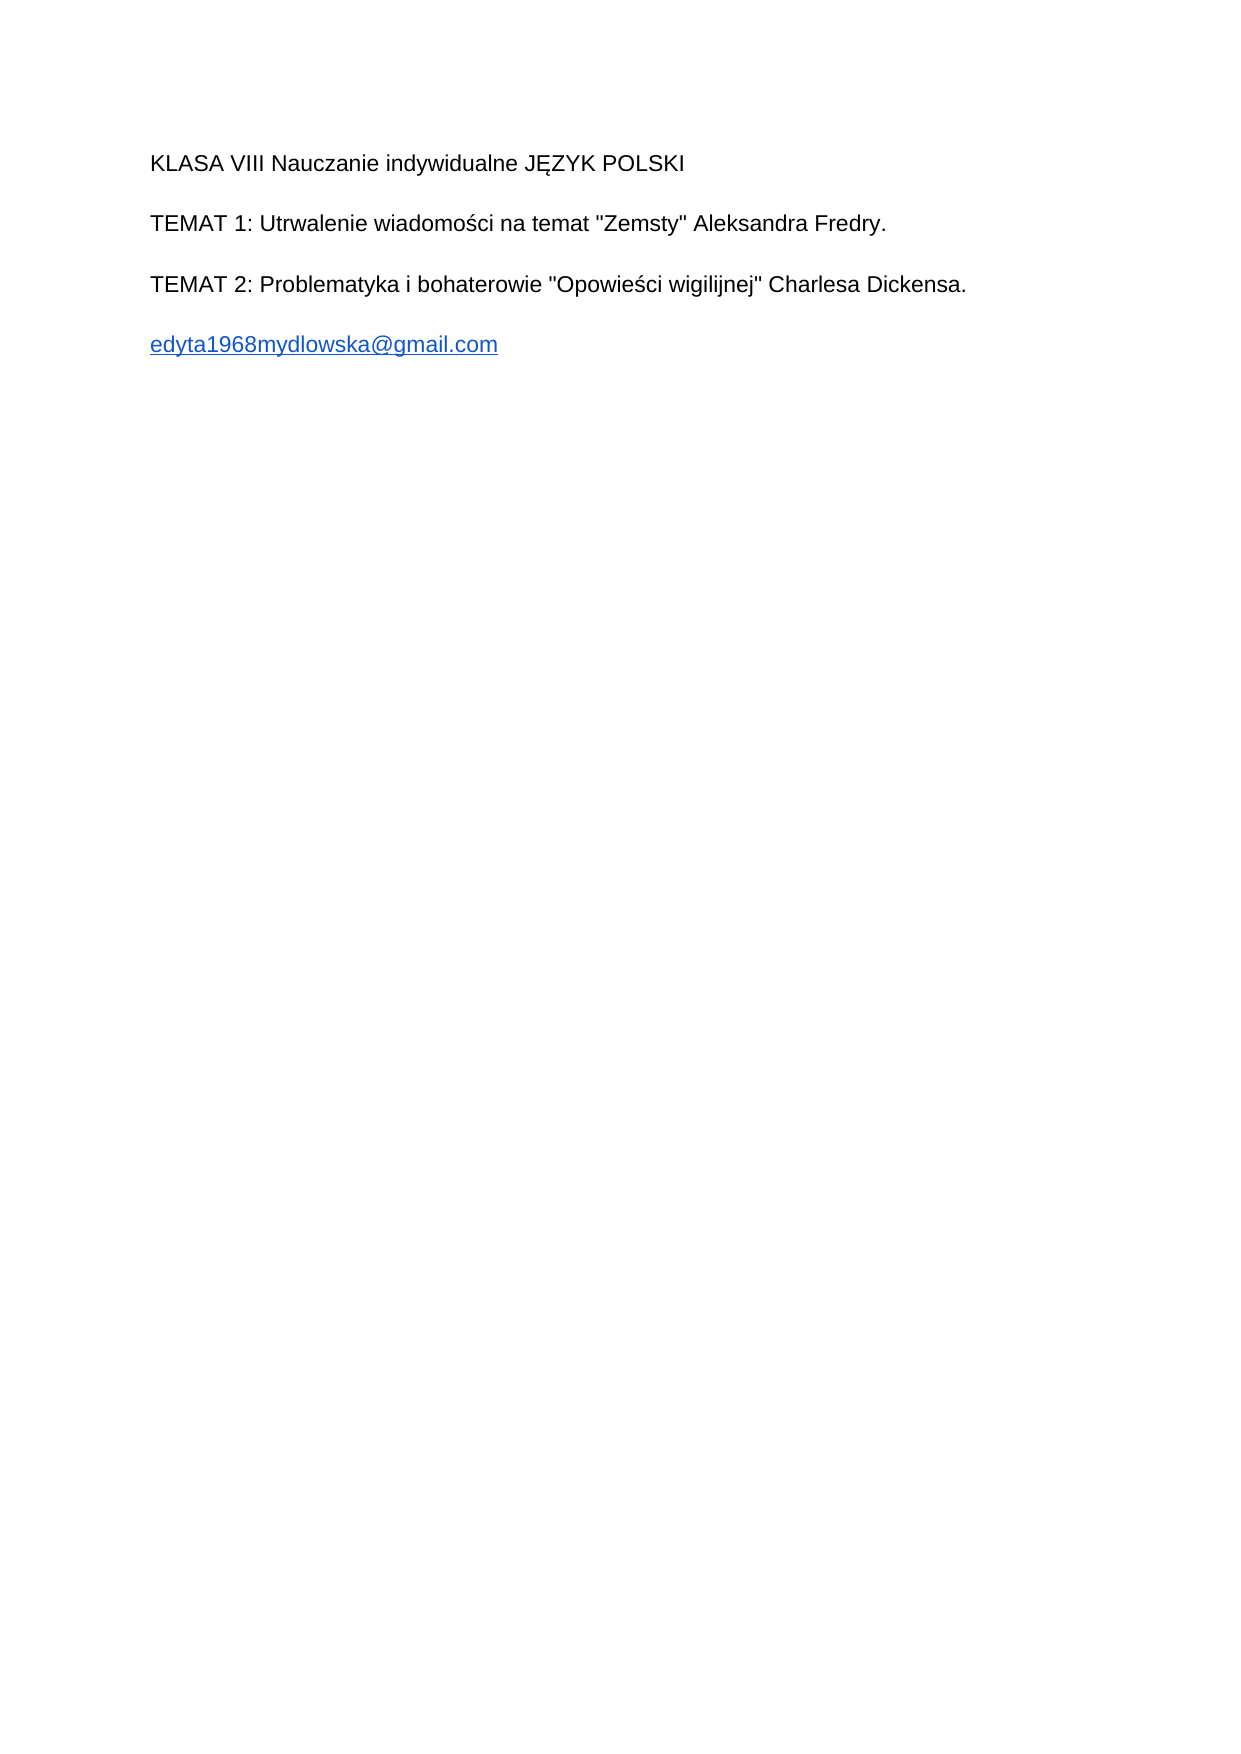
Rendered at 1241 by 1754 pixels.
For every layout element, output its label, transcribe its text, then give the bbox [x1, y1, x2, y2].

text TEMAT 1: Utrwalenie wiadomości na temat "Zemsty" Aleksandra Fredry. [150, 210, 1090, 237]
text edyta1968mydlowska@gmail.com [150, 331, 1090, 358]
text KLASA VIII Nauczanie indywidualne JĘZYK POLSKI [150, 150, 1090, 176]
text TEMAT 2: Problematyka i bohaterowie "Opowieści wigilijnej" Charlesa Dickensa. [150, 271, 1090, 297]
